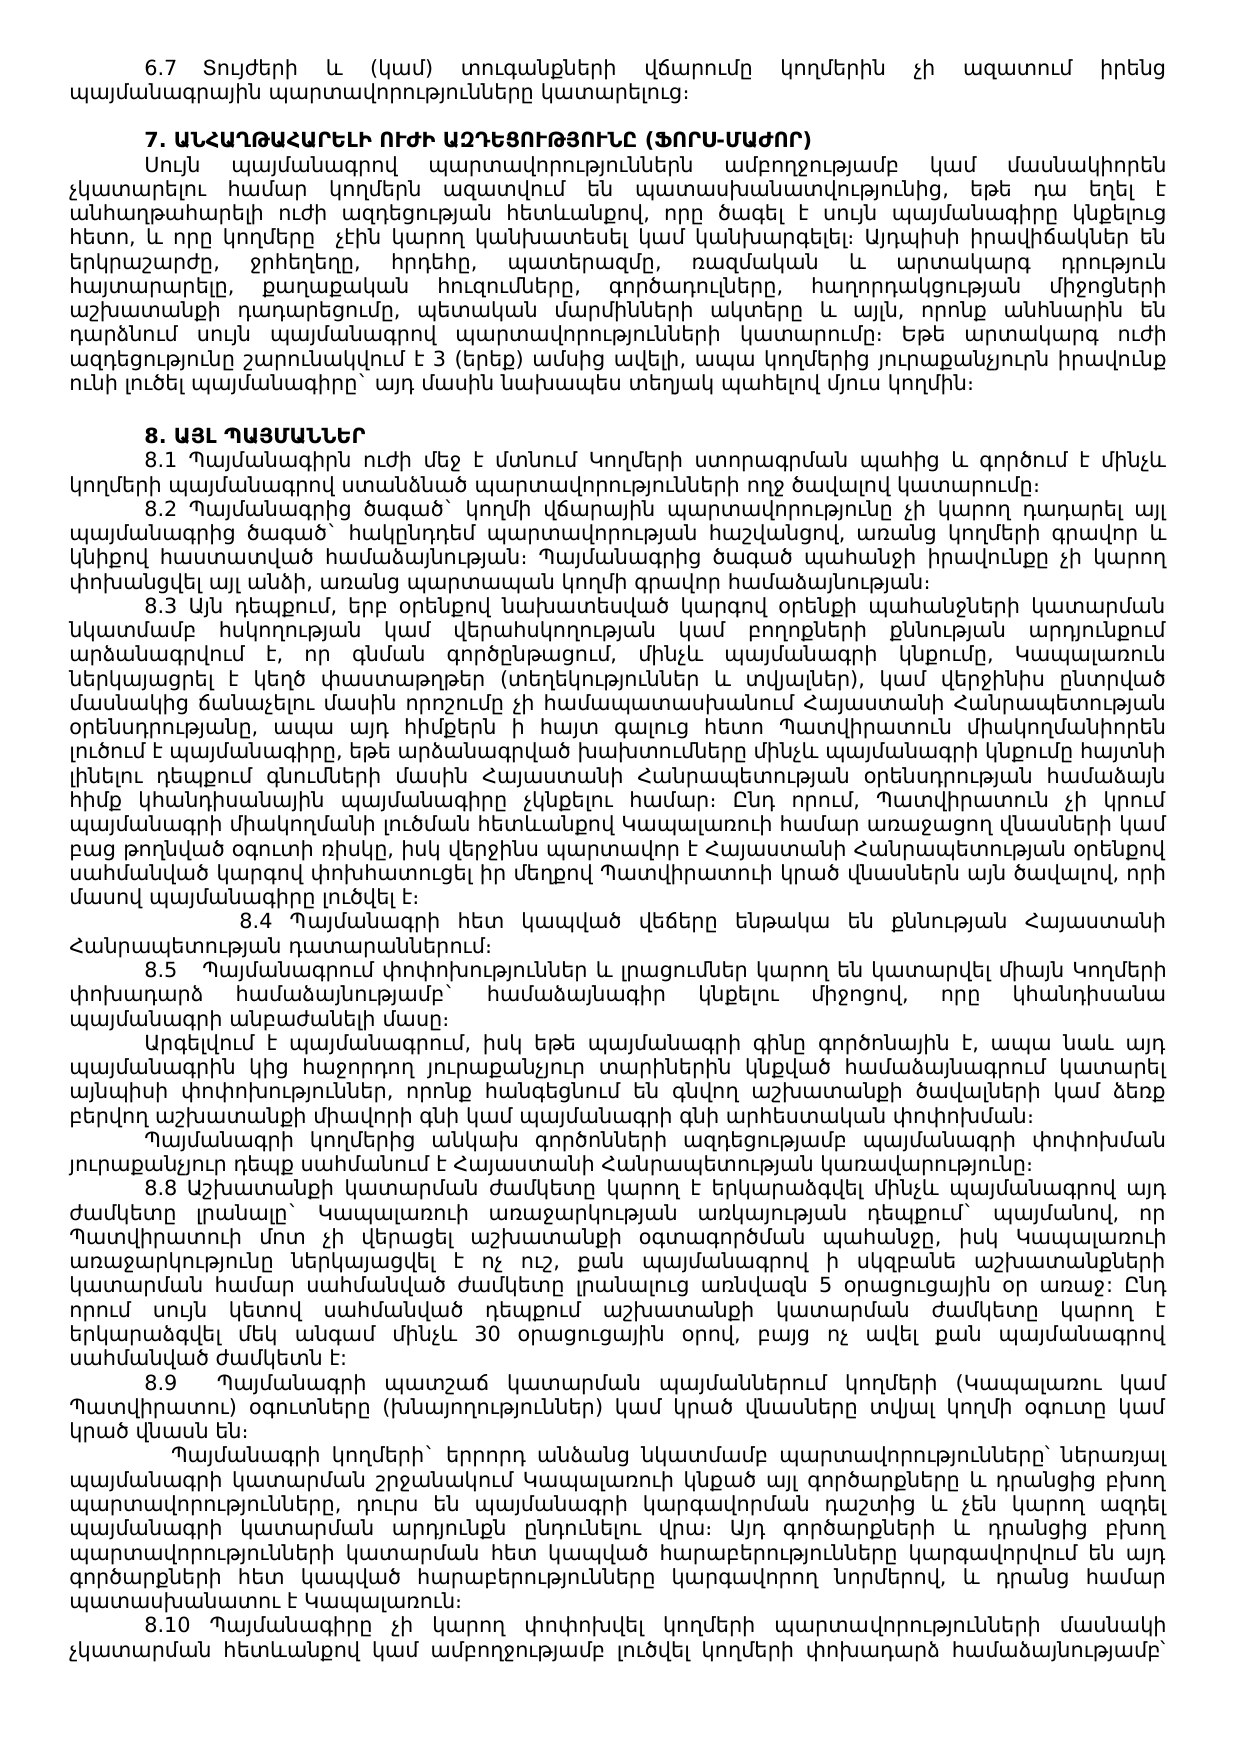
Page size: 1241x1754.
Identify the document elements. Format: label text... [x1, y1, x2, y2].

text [69, 1613, 1167, 1662]
text 8.5 Պայմանագրում փոփոխություններ և լրացումներ կարող են կատարվել միայն Կողմերի փոխադարձ համաձայնությամբ` համաձայնագիր կնքելու միջոցով, որը կհանդիսանա պայմանագրի անբաժանելի մասը։ [69, 958, 1167, 1031]
text Պայմանագրի կողմերից անկախ գործոնների ազդեցությամբ պայմանագրի փոփոխման յուրաքանչյուր դեպք սահմանում է Հայաստանի Հանրապետության կառավարությունը։ [69, 1128, 1167, 1176]
text 8.1 Պայմանագիրն ուժի մեջ է մտնում Կողմերի ստորագրման պահից և գործում է մինչև կողմերի պայմանագրով ստանձնած պարտավորությունների ողջ ծավալով կատարումը։ [69, 448, 1167, 497]
text Պայմանագրի կողմերի` երրորդ անձանց նկատմամբ պարտավորությունները՝ ներառյալ պայմանագրի կատարման շրջանակում Կապալառուի կնքած այլ գործարքները և դրանցից բխող պարտավորությունները, դուրս են պայմանագրի կարգավորման դաշտից և չեն կարող ազդել պայմանագրի կատարման արդյունքն ընդունելու վրա։ Այդ գործարքների և դրանցից բխող պարտավորությունների կատարման հետ կապված հարաբերությունները կարգավորվում են այդ գործարքների հետ կապված հարաբերությունները կարգավորող նորմերով, և դրանց համար պատասխանատու է Կապալառուն։ [69, 1443, 1167, 1613]
text 8. ԱՅԼ ՊԱՅՄԱՆՆԵՐ [69, 424, 1167, 448]
text Սույն պայմանագրով պարտավորություններն ամբողջությամբ կամ մասնակիորեն չկատարելու համար կողմերն ազատվում են պատասխանատվությունից, եթե դա եղել է անհաղթահարելի ուժի ազդեցության հետևանքով, որը ծագել է սույն պայմանագիրը կնքելուց հետո, և որը կողմերը չէին կարող կանխատեսել կամ կանխարգելել։ Այդպիսի իրավիճակներ են երկրաշարժը, ջրհեղեղը, հրդեհը, պատերազմը, ռազմական և արտակարգ դրություն հայտարարելը, քաղաքական հուզումները, գործադուլները, հաղորդակցության միջոցների աշխատանքի դադարեցումը, պետական մարմինների ակտերը և այլն, որոնք անհնարին են դարձնում սույն պայմանագրով պարտավորությունների կատարումը։ Եթե արտակարգ ուժի ազդեցությունը շարունակվում է 3 (երեք) ամսից ավելի, ապա կողմերից յուրաքանչյուրն իրավունք ունի լուծել պայմանագիրը` այդ մասին նախապես տեղյակ պահելով մյուս կողմին։ [69, 153, 1167, 395]
text Արգելվում է պայմանագրում, իսկ եթե պայմանագրի գինը գործոնային է, ապա նաև այդ պայմանագրին կից հաջորդող յուրաքանչյուր տարիներին կնքված համաձայնագրում կատարել այնպիսի փոփոխություններ, որոնք հանգեցնում են գնվող աշխատանքի ծավալների կամ ձեռք բերվող աշխատանքի միավորի գնի կամ պայմանագրի գնի արհեստական փոփոխման։ [69, 1031, 1167, 1128]
text 8.9 Պայմանագրի պատշաճ կատարման պայմաններում կողմերի (Կապալառու կամ Պատվիրատու) օգուտները (խնայողություններ) կամ կրած վնասները տվյալ կողմի օգուտը կամ կրած վնասն են։ [69, 1371, 1167, 1443]
text 7. ԱՆՀԱՂԹԱՀԱՐԵԼԻ ՈՒԺԻ ԱԶԴԵՑՈՒԹՅՈՒՆԸ (ՖՈՐՍ-ՄԱԺՈՐ) [69, 128, 1167, 153]
text 8.4 Պայմանագրի հետ կապված վեճերը ենթակա են քննության Հայաստանի Հանրապետության դատարաններում։ [69, 909, 1167, 958]
text 8.8 Աշխատանքի կատարման ժամկետը կարող է երկարաձգվել մինչև պայմանագրով այդ ժամկետը լրանալը` Կապալառուի առաջարկության առկայության դեպքում` պայմանով, որ Պատվիրատուի մոտ չի վերացել աշխատանքի օգտագործման պահանջը, իսկ Կապալառուի առաջարկությունը ներկայացվել է ոչ ուշ, քան պայմանագրով ի սկզբանե աշխատանքների կատարման համար սահմանված ժամկետը լրանալուց առնվազն 5 օրացուցային օր առաջ: Ընդ որում սույն կետով սահմանված դեպքում աշխատանքի կատարման ժամկետը կարող է երկարաձգվել մեկ անգամ մինչև 30 օրացուցային օրով, բայց ոչ ավել քան պայմանագրով սահմանված ժամկետն է: [69, 1176, 1167, 1371]
text 6.7 Տույժերի և (կամ) տուգանքների վճարումը կողմերին չի ազատում իրենց պայմանագրային պարտավորությունները կատարելուց։ [69, 56, 1167, 104]
text 8.3 Այն դեպքում, երբ օրենքով նախատեսված կարգով օրենքի պահանջների կատարման նկատմամբ հսկողության կամ վերահսկողության կամ բողոքների քննության արդյունքում արձանագրվում է, որ գնման գործընթացում, մինչև պայմանագրի կնքումը, Կապալառուն ներկայացրել է կեղծ փաստաթղթեր (տեղեկություններ և տվյալներ), կամ վերջինիս ընտրված մասնակից ճանաչելու մասին որոշումը չի համապատասխանում Հայաստանի Հանրապետության օրենսդրությանը, ապա այդ հիմքերն ի հայտ գալուց հետո Պատվիրատուն միակողմանիորեն լուծում է պայմանագիրը, եթե արձանագրված խախտումները մինչև պայմանագրի կնքումը հայտնի լինելու դեպքում գնումների մասին Հայաստանի Հանրապետության օրենսդրության համաձայն հիմք կհանդիսանային պայմանագիրը չկնքելու համար։ Ընդ որում, Պատվիրատուն չի կրում պայմանագրի միակողմանի լուծման հետևանքով Կապալառուի համար առաջացող վնասների կամ բաց թողնված օգուտի ռիսկը, իսկ վերջինս պարտավոր է Հայաստանի Հանրապետության օրենքով սահմանված կարգով փոխհատուցել իր մեղքով Պատվիրատուի կրած վնասներն այն ծավալով, որի մասով պայմանագիրը լուծվել է։ [69, 594, 1167, 909]
text 8.2 Պայմանագրից ծագած` կողմի վճարային պարտավորությունը չի կարող դադարել այլ պայմանագրից ծագած` հակընդդեմ պարտավորության հաշվանցով, առանց կողմերի գրավոր և կնիքով հաստատված համաձայնության։ Պայմանագրից ծագած պահանջի իրավունքը չի կարող փոխանցվել այլ անձի, առանց պարտապան կողմի գրավոր համաձայնության։ [69, 497, 1167, 594]
